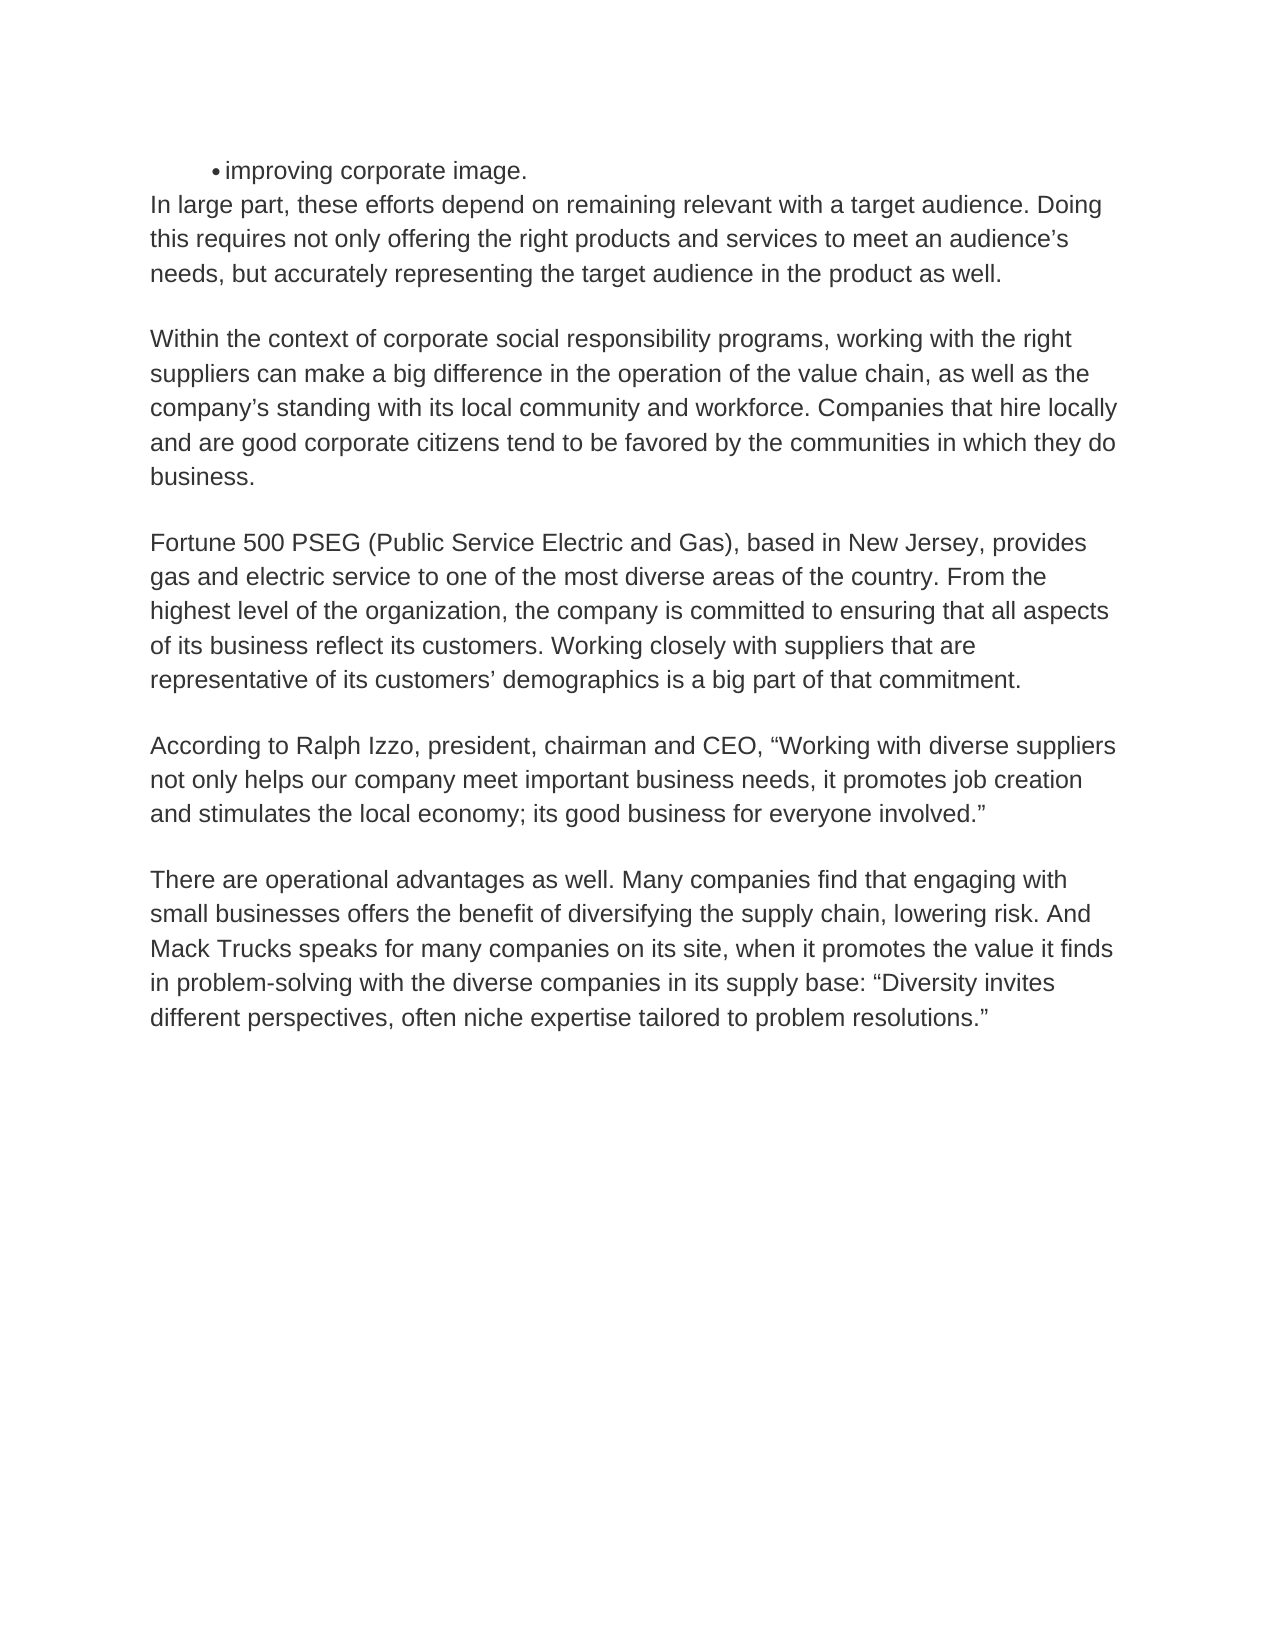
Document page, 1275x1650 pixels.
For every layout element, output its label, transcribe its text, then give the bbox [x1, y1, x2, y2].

text There are operational advantages as well. Many companies find that engaging with small businesses offers the benefit of diversifying the supply chain, lowering risk. And Mack Trucks speaks for many companies on its site, when it promotes the value it finds in problem-solving with the diverse companies in its supply base: “Diversity invites different perspectives, often niche expertise tailored to problem resolutions.” [150, 859, 1125, 1031]
list improving corporate image. [212, 150, 1125, 184]
text Fortune 500 PSEG (Public Service Electric and Gas), based in New Jersey, provides gas and electric service to one of the most diverse areas of the country. From the highest level of the organization, the company is committed to ensuring that all aspects of its business reflect its customers. Working closely with suppliers that are representative of its customers’ demographics is a big part of that commitment. [150, 522, 1125, 694]
text In large part, these efforts depend on remaining relevant with a target audience. Doing this requires not only offering the right products and services to meet an audience’s needs, but accurately representing the target audience in the product as well. [150, 184, 1125, 287]
text According to Ralph Izzo, president, chairman and CEO, “Working with diverse suppliers not only helps our company meet important business needs, it promotes job creation and stimulates the local economy; its good business for everyone involved.” [150, 725, 1125, 828]
text Within the context of corporate social responsibility programs, working with the right suppliers can make a big difference in the operation of the value chain, as well as the company’s standing with its local community and workforce. Companies that hire locally and are good corporate citizens tend to be favored by the communities in which they do business. [150, 319, 1125, 491]
